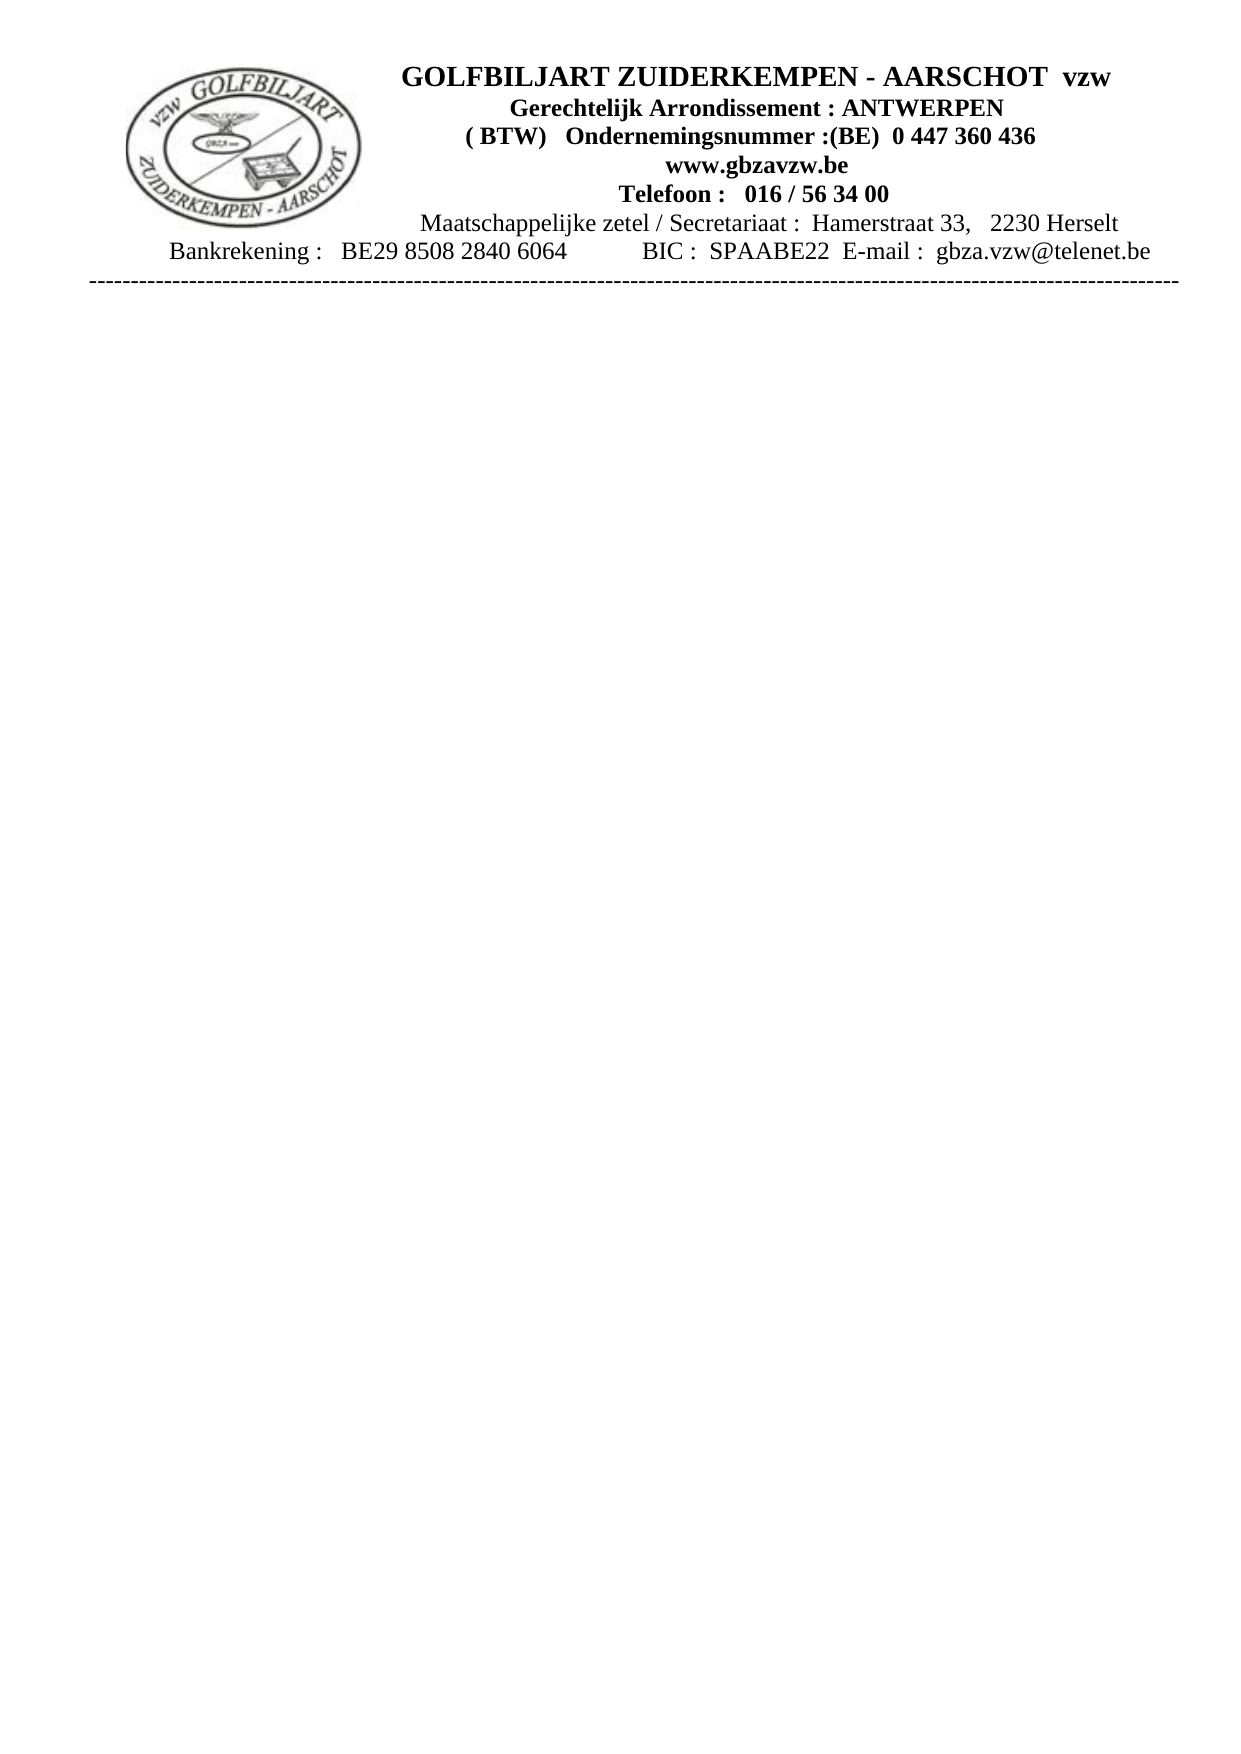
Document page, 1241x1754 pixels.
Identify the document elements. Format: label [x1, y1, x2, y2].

picture [125, 67, 362, 230]
